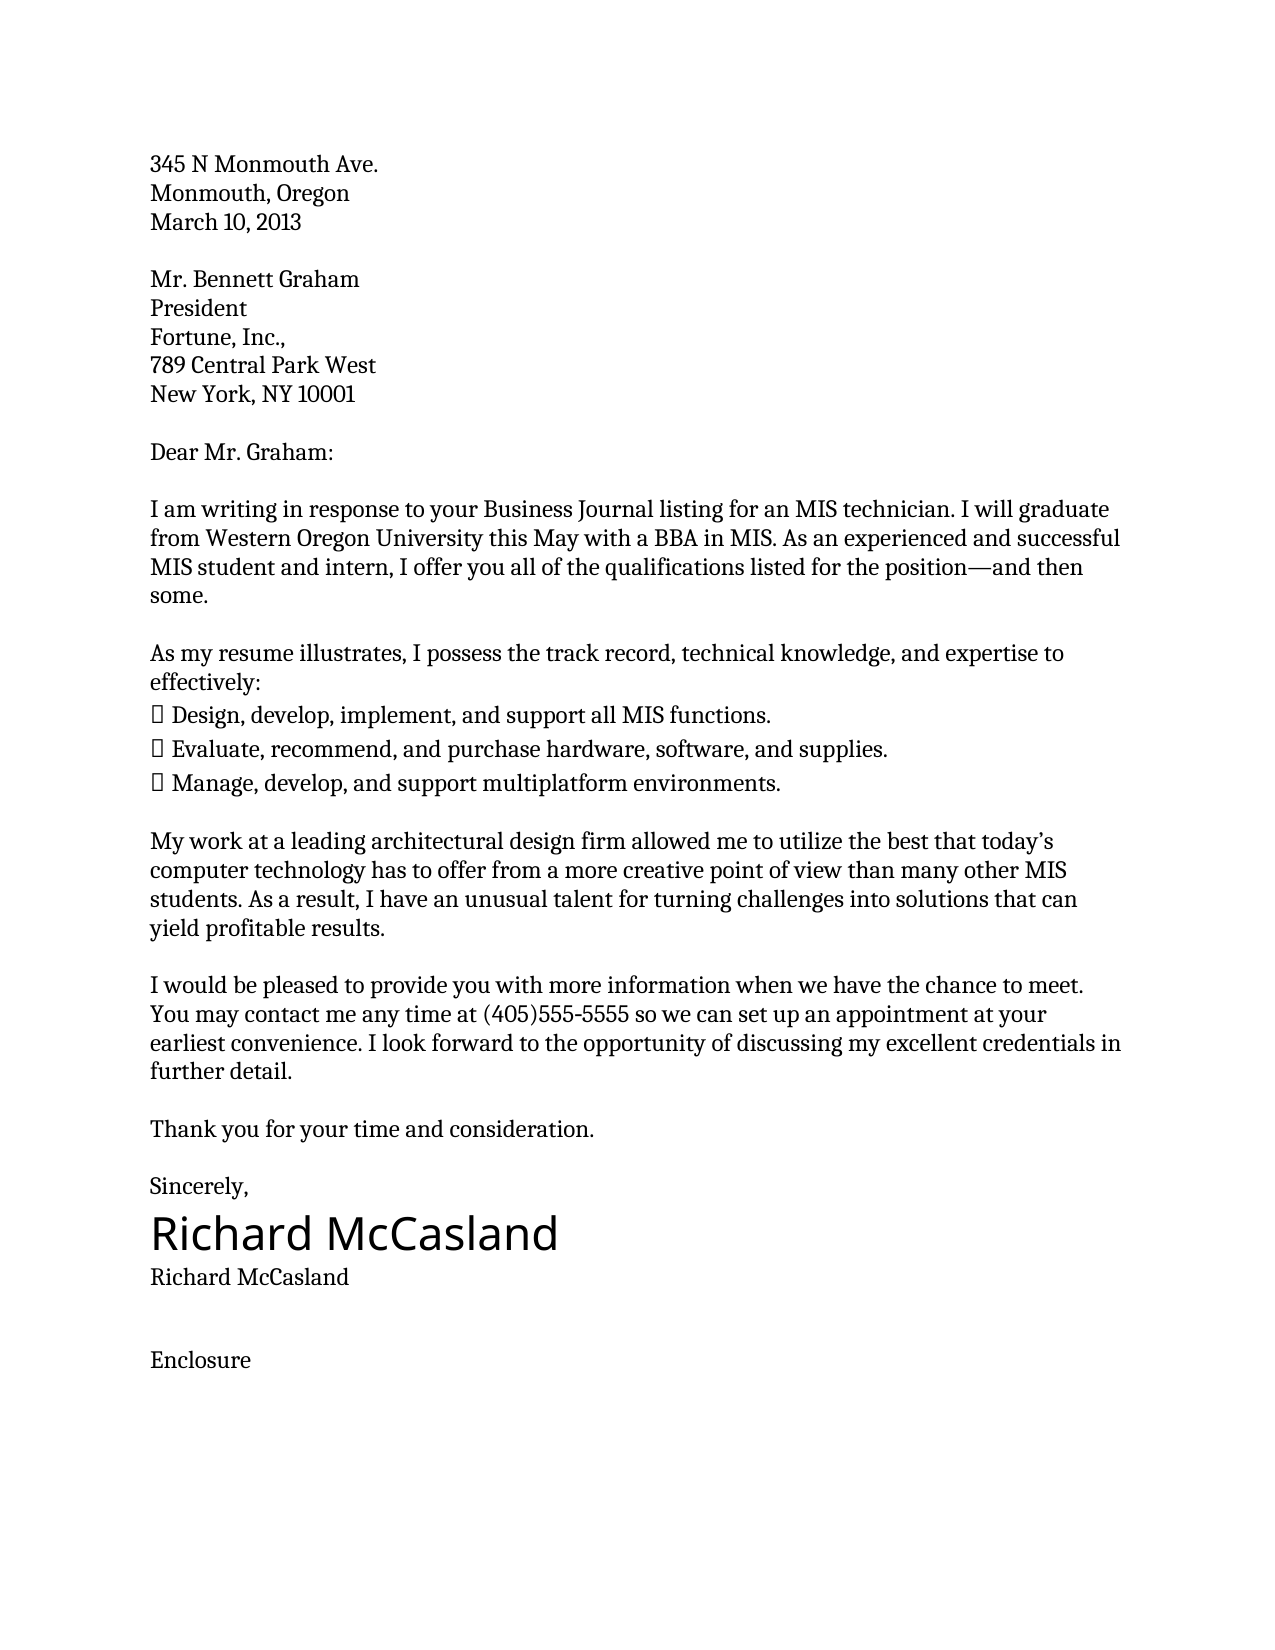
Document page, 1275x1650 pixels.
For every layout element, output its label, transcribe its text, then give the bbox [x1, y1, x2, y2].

text  Manage, develop, and support multiplatform environments. [150, 764, 1125, 798]
text I am writing in response to your Business Journal listing for an MIS technician. I will graduate from Western Oregon University this May with a BBA in MIS. As an experienced and successful MIS student and intern, I offer you all of the qualifications listed for the position—and then some. [150, 495, 1125, 610]
text President [150, 294, 1125, 322]
text Monmouth, Oregon [150, 179, 1125, 207]
text Sincerely, [150, 1172, 1125, 1201]
text March 10, 2013 [150, 207, 1125, 236]
text 345 N Monmouth Ave. [150, 150, 1125, 179]
text Richard McCasland [150, 1263, 1125, 1292]
text Richard McCasland [150, 1201, 1125, 1263]
text  Design, develop, implement, and support all MIS functions. [150, 696, 1125, 730]
text  Evaluate, recommend, and purchase hardware, software, and supplies. [150, 730, 1125, 764]
text 789 Central Park West [150, 351, 1125, 380]
text My work at a leading architectural design firm allowed me to utilize the best that today’s computer technology has to offer from a more creative point of view than many other MIS students. As a result, I have an unusual talent for turning challenges into solutions that can yield profitable results. [150, 827, 1125, 942]
text Dear Mr. Graham: [150, 437, 1125, 466]
text As my resume illustrates, I possess the track record, technical knowledge, and expertise to effectively: [150, 639, 1125, 696]
text Thank you for your time and consideration. [150, 1115, 1125, 1143]
text Fortune, Inc., [150, 322, 1125, 351]
text Mr. Bennett Graham [150, 265, 1125, 294]
text Enclosure [150, 1346, 1125, 1375]
text I would be pleased to provide you with more information when we have the chance to meet. You may contact me any time at (405)555‐5555 so we can set up an appointment at your earliest convenience. I look forward to the opportunity of discussing my excellent credentials in further detail. [150, 971, 1125, 1086]
text New York, NY 10001 [150, 380, 1125, 409]
